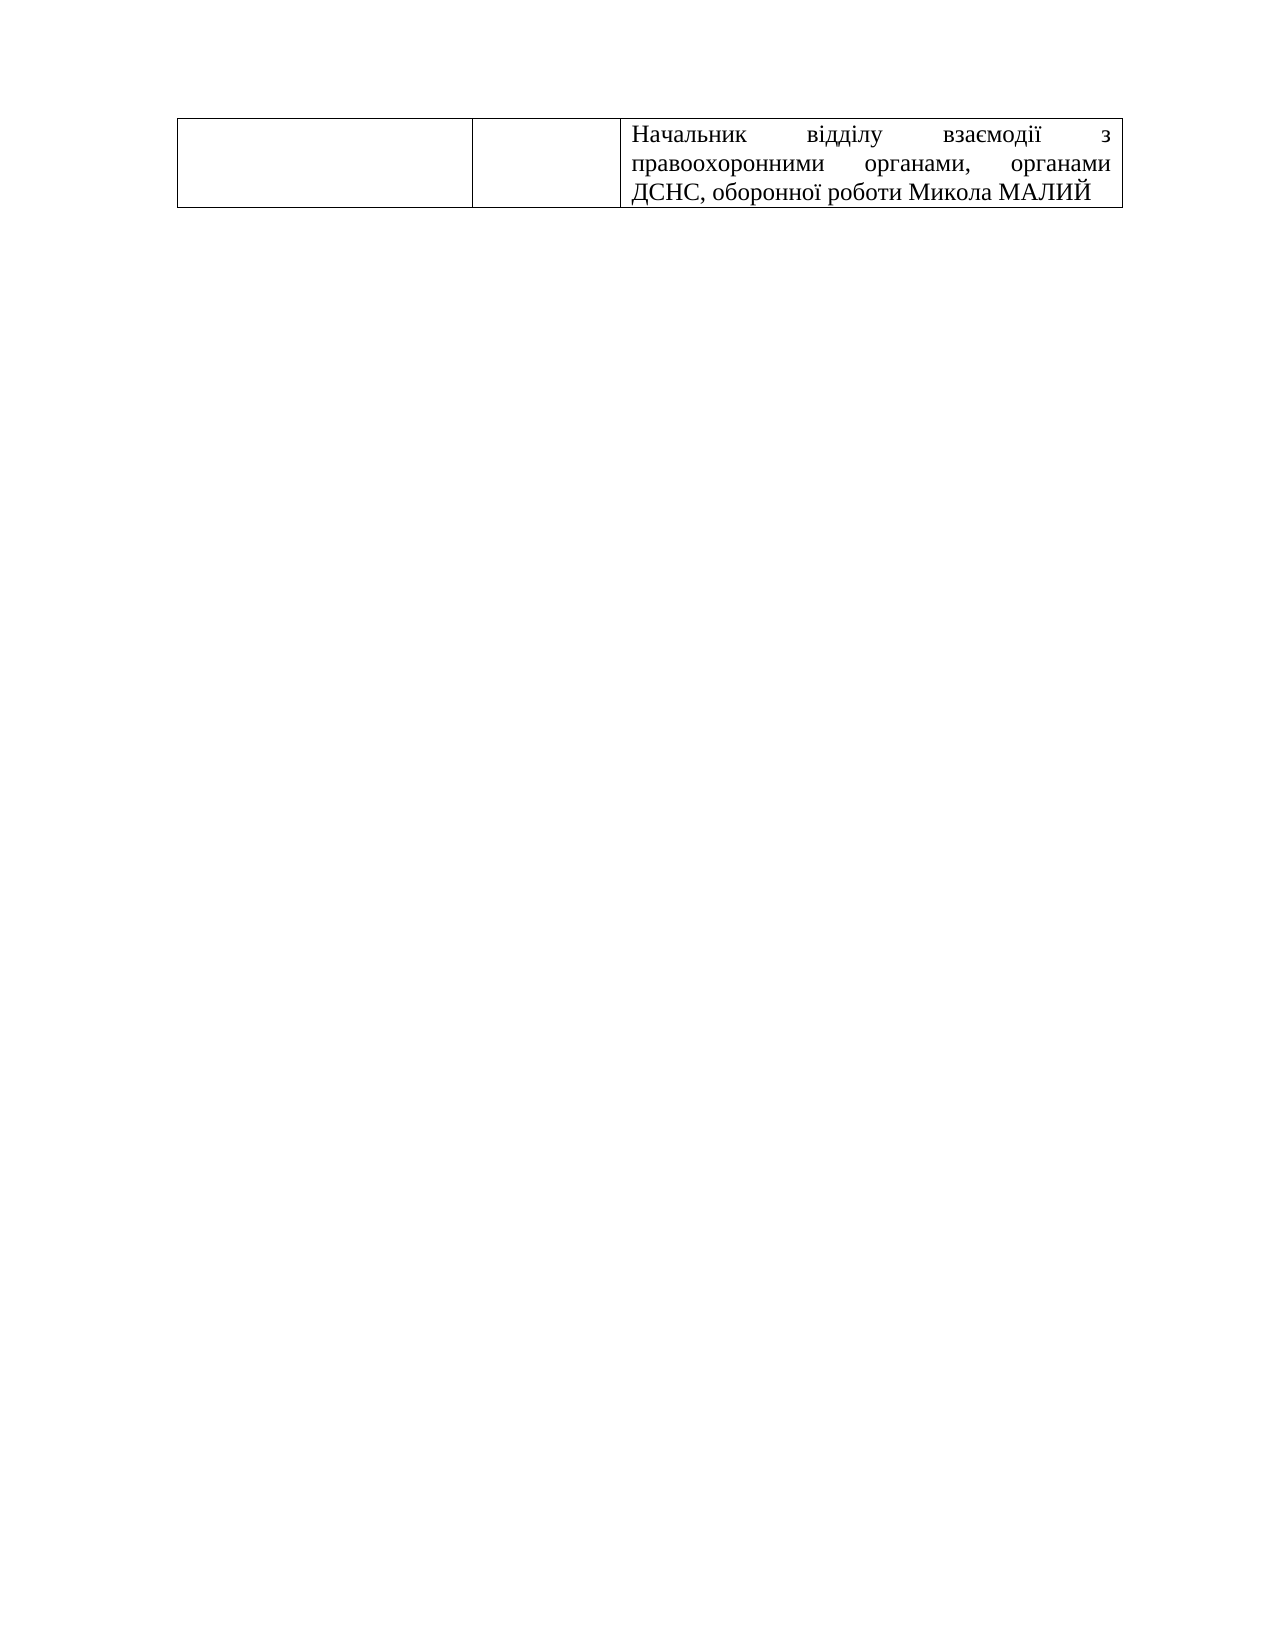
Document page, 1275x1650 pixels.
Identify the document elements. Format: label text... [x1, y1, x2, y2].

table_header [178, 119, 472, 207]
table_header [473, 119, 620, 207]
table_header Начальник відділу взаємодії з правоохоронними органами, органами ДСНС, оборонної роботи Микола МАЛИЙ [621, 119, 1122, 207]
